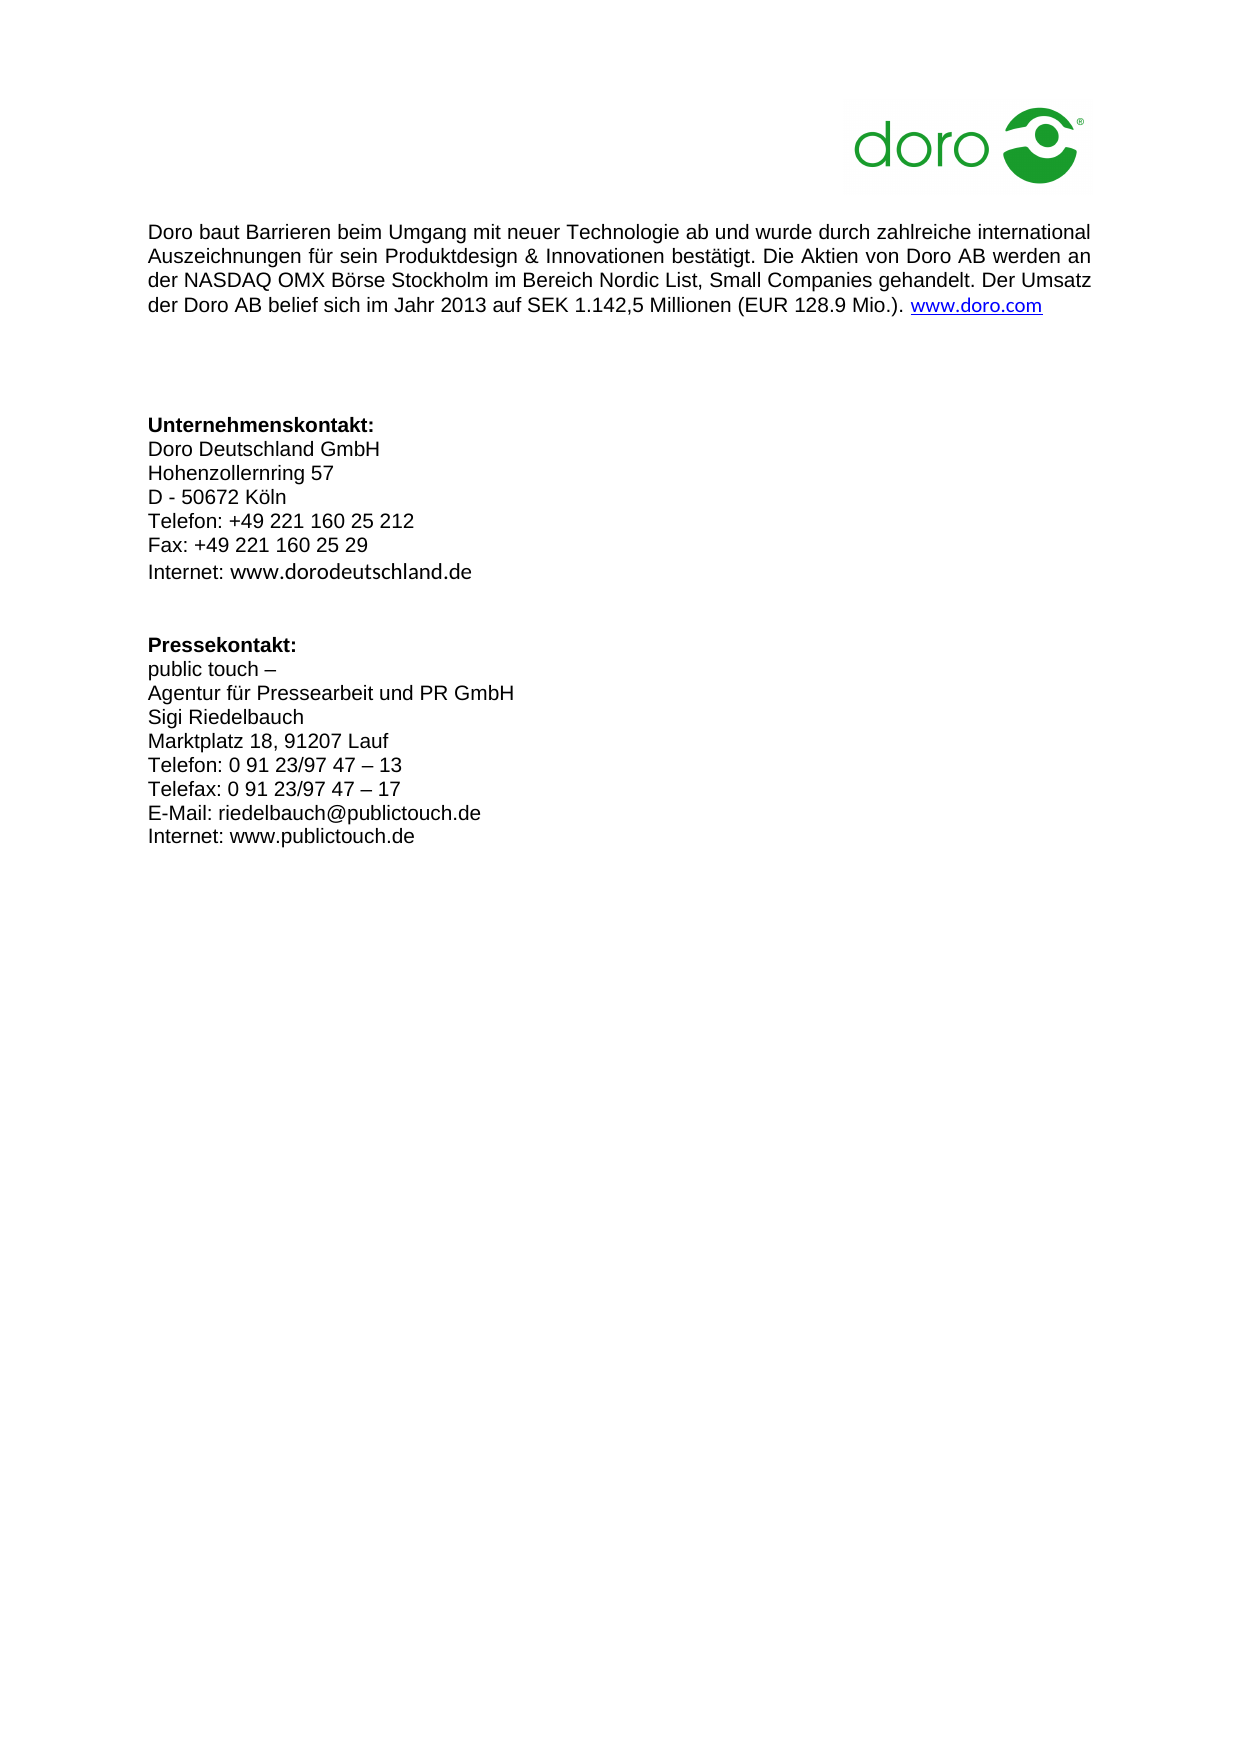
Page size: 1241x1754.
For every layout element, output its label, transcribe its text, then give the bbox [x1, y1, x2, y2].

text Telefon: 0 91 23/97 47 – 13 [148, 752, 1093, 776]
text Marktplatz 18, 91207 Lauf [148, 728, 1093, 752]
text Unternehmenskontakt: [148, 413, 1093, 437]
text Doro Deutschland GmbH [148, 437, 1093, 461]
text Pressekontakt: [148, 633, 1093, 657]
text Internet: www.dorodeutschland.de [148, 557, 1093, 585]
text Internet: www.publictouch.de [148, 824, 1093, 848]
picture [842, 99, 1093, 195]
text Agentur für Pressearbeit und PR GmbH [148, 681, 1093, 704]
text public touch – [148, 657, 1093, 681]
text Telefon: +49 221 160 25 212 [148, 509, 1093, 533]
text Sigi Riedelbauch [148, 704, 1093, 728]
text D - 50672 Köln [148, 485, 1093, 509]
text Telefax: 0 91 23/97 47 – 17 [148, 776, 1093, 800]
text E-Mail: riedelbauch@publictouch.de [148, 800, 1093, 824]
text Hohenzollernring 57 [148, 461, 1093, 485]
text Fax: +49 221 160 25 29 [148, 533, 1093, 557]
